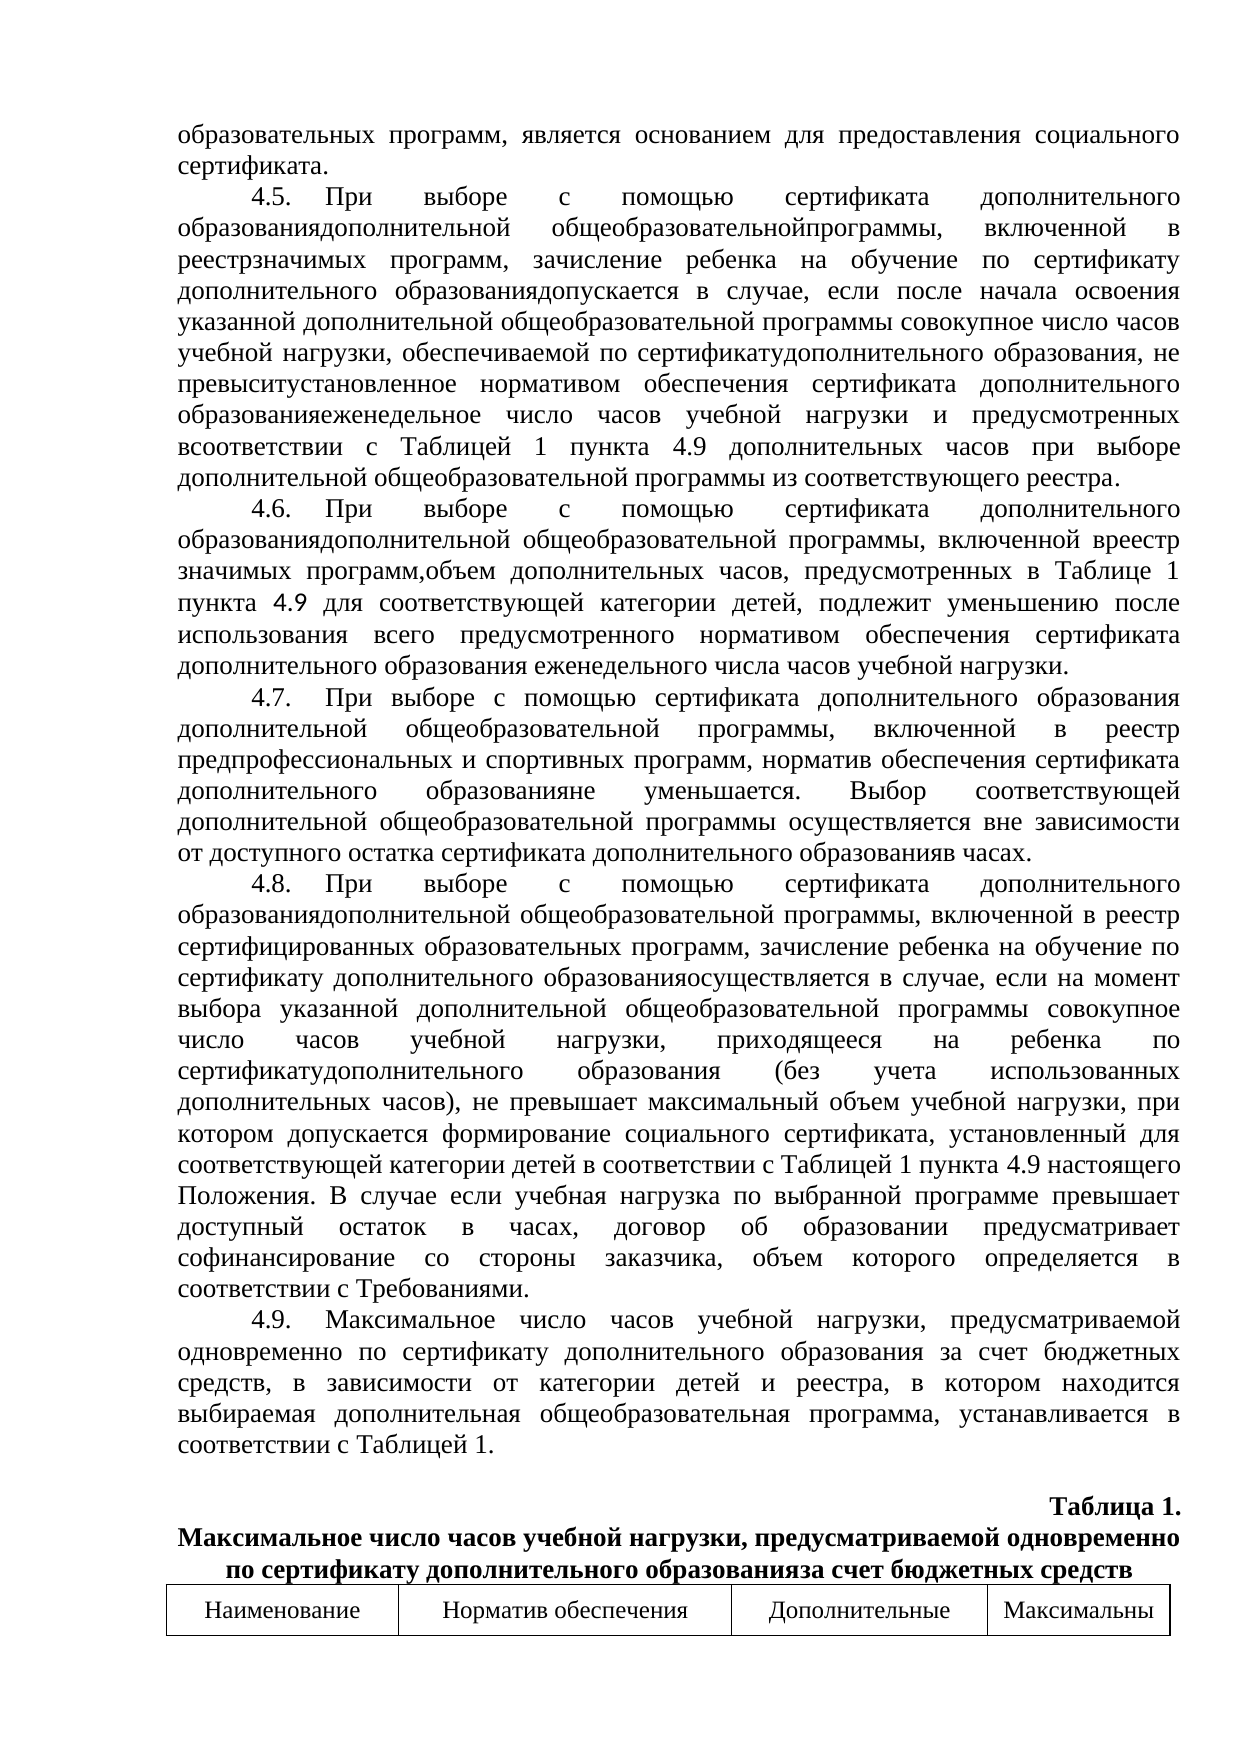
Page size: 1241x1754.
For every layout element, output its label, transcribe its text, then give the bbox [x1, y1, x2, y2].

list Максимальное число часов учебной нагрузки, предусматриваемой одновременно по сертификату дополнительного образования за счет бюджетных средств, в зависимости от категории детей и реестра, в котором находится выбираемая дополнительная общеобразовательная программа, устанавливается в соответствии с Таблицей 1. [177, 1303, 1181, 1459]
list При выборе с помощью сертификата дополнительного образованиядополнительной общеобразовательной программы, включенной в реестр сертифицированных образовательных программ, зачисление ребенка на обучение по сертификату дополнительного образованияосуществляется в случае, если на момент выбора указанной дополнительной общеобразовательной программы совокупное число часов учебной нагрузки, приходящееся на ребенка по сертификатудополнительного образования (без учета использованных дополнительных часов), не превышает максимальный объем учебной нагрузки, при котором допускается формирование социального сертификата, установленный для соответствующей категории детей в соответствии с Таблицей 1 пункта 4.9 настоящего Положения. В случае если учебная нагрузка по выбранной программе превышает доступный остаток в часах, договор об образовании предусматривает софинансирование со стороны заказчика, объем которого определяется в соответствии с Требованиями. [177, 867, 1181, 1303]
list При выборе с помощью сертификата дополнительного образованиядополнительной общеобразовательной программы, включенной вреестр значимых программ,объем дополнительных часов, предусмотренных в Таблице 1 пункта 4.9 для соответствующей категории детей, подлежит уменьшению после использования всего предусмотренного нормативом обеспечения сертификата дополнительного образования еженедельного числа часов учебной нагрузки. [177, 492, 1181, 681]
text Таблица 1. [177, 1490, 1181, 1522]
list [177, 118, 1181, 180]
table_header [399, 1585, 731, 1635]
list При выборе с помощью сертификата дополнительного образованиядополнительной общеобразовательнойпрограммы, включенной в реестрзначимых программ, зачисление ребенка на обучение по сертификату дополнительного образованиядопускается в случае, если после начала освоения указанной дополнительной общеобразовательной программы совокупное число часов учебной нагрузки, обеспечиваемой по сертификатудополнительного образования, не превыситустановленное нормативом обеспечения сертификата дополнительного образованияеженедельное число часов учебной нагрузки и предусмотренных всоответствии с Таблицей 1 пункта 4.9 дополнительных часов при выборе дополнительной общеобразовательной программы из соответствующего реестра. [177, 180, 1181, 492]
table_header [988, 1585, 1169, 1635]
list При выборе с помощью сертификата дополнительного образования дополнительной общеобразовательной программы, включенной в реестр предпрофессиональных и спортивных программ, норматив обеспечения сертификата дополнительного образованияне уменьшается. Выбор соответствующей дополнительной общеобразовательной программы осуществляется вне зависимости от доступного остатка сертификата дополнительного образованияв часах. [177, 681, 1181, 867]
text Максимальное число часов учебной нагрузки, предусматриваемой одновременно по сертификату дополнительного образованияза счет бюджетных средств [177, 1522, 1181, 1584]
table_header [732, 1585, 987, 1635]
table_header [167, 1585, 398, 1635]
